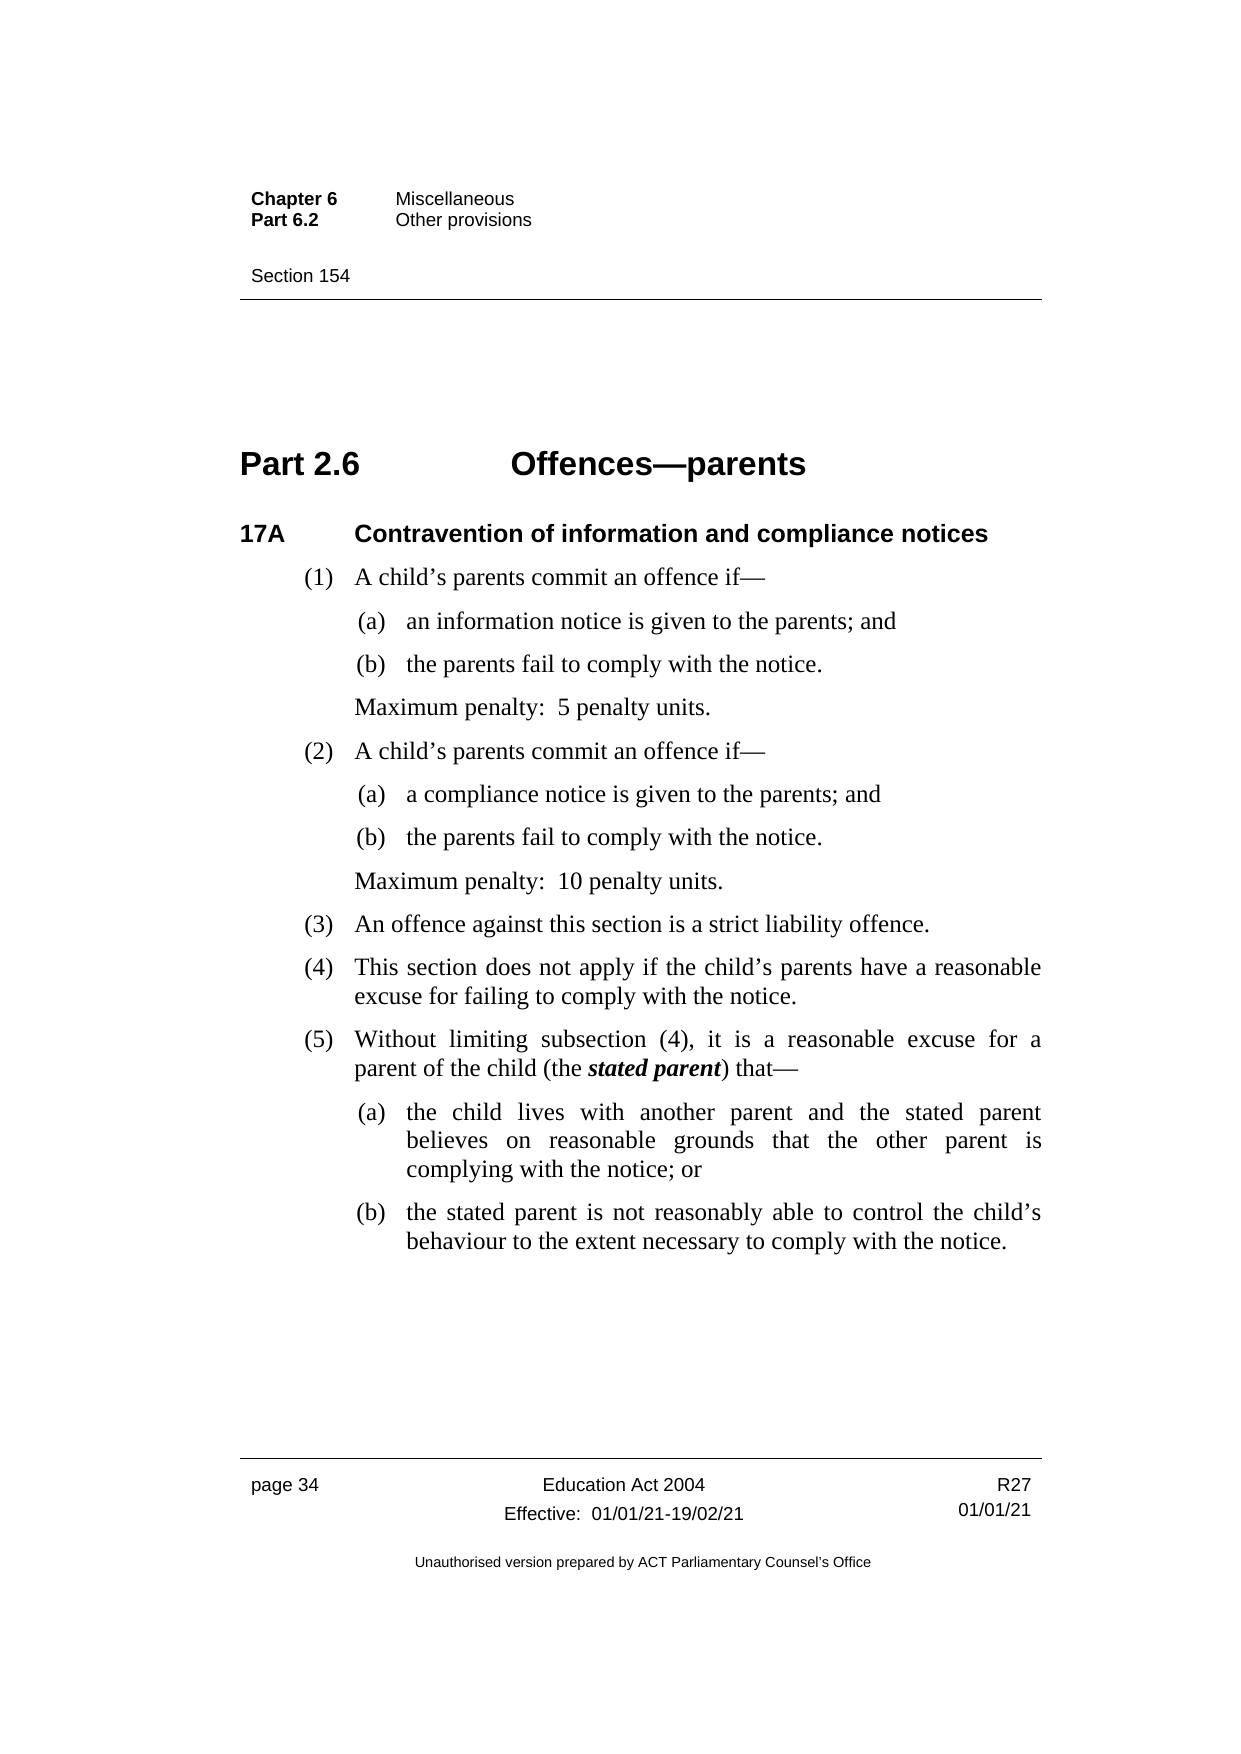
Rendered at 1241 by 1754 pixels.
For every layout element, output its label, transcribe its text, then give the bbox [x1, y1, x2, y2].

text Maximum penalty: 10 penalty units. [354, 866, 1042, 894]
text (4) This section does not apply if the child’s parents have a reasonable excuse for failing to comply with the notice. [239, 952, 1042, 1010]
text (1) A child’s parents commit an offence if— [239, 562, 1042, 591]
text (3) An offence against this section is a strict liability offence. [239, 909, 1042, 938]
text Maximum penalty: 5 penalty units. [354, 692, 1042, 721]
text 17A Contravention of information and compliance notices [239, 519, 1042, 548]
text (b) the parents fail to comply with the notice. [239, 649, 1042, 678]
text (b) the parents fail to comply with the notice. [239, 822, 1042, 851]
text (b) the stated parent is not reasonably able to control the child’s behaviour to the extent necessary to comply with the notice. [239, 1197, 1042, 1255]
text Part 2.6 Offences—parents [239, 444, 1042, 482]
text (2) A child’s parents commit an offence if— [239, 736, 1042, 764]
text (a) the child lives with another parent and the stated parent believes on reasonable grounds that the other parent is complying with the notice; or [239, 1097, 1042, 1183]
text (a) an information notice is given to the parents; and [239, 606, 1042, 634]
text (5) Without limiting subsection (4), it is a reasonable excuse for a parent of the child (the stated parent) that— [239, 1024, 1042, 1082]
text (a) a compliance notice is given to the parents; and [239, 779, 1042, 808]
